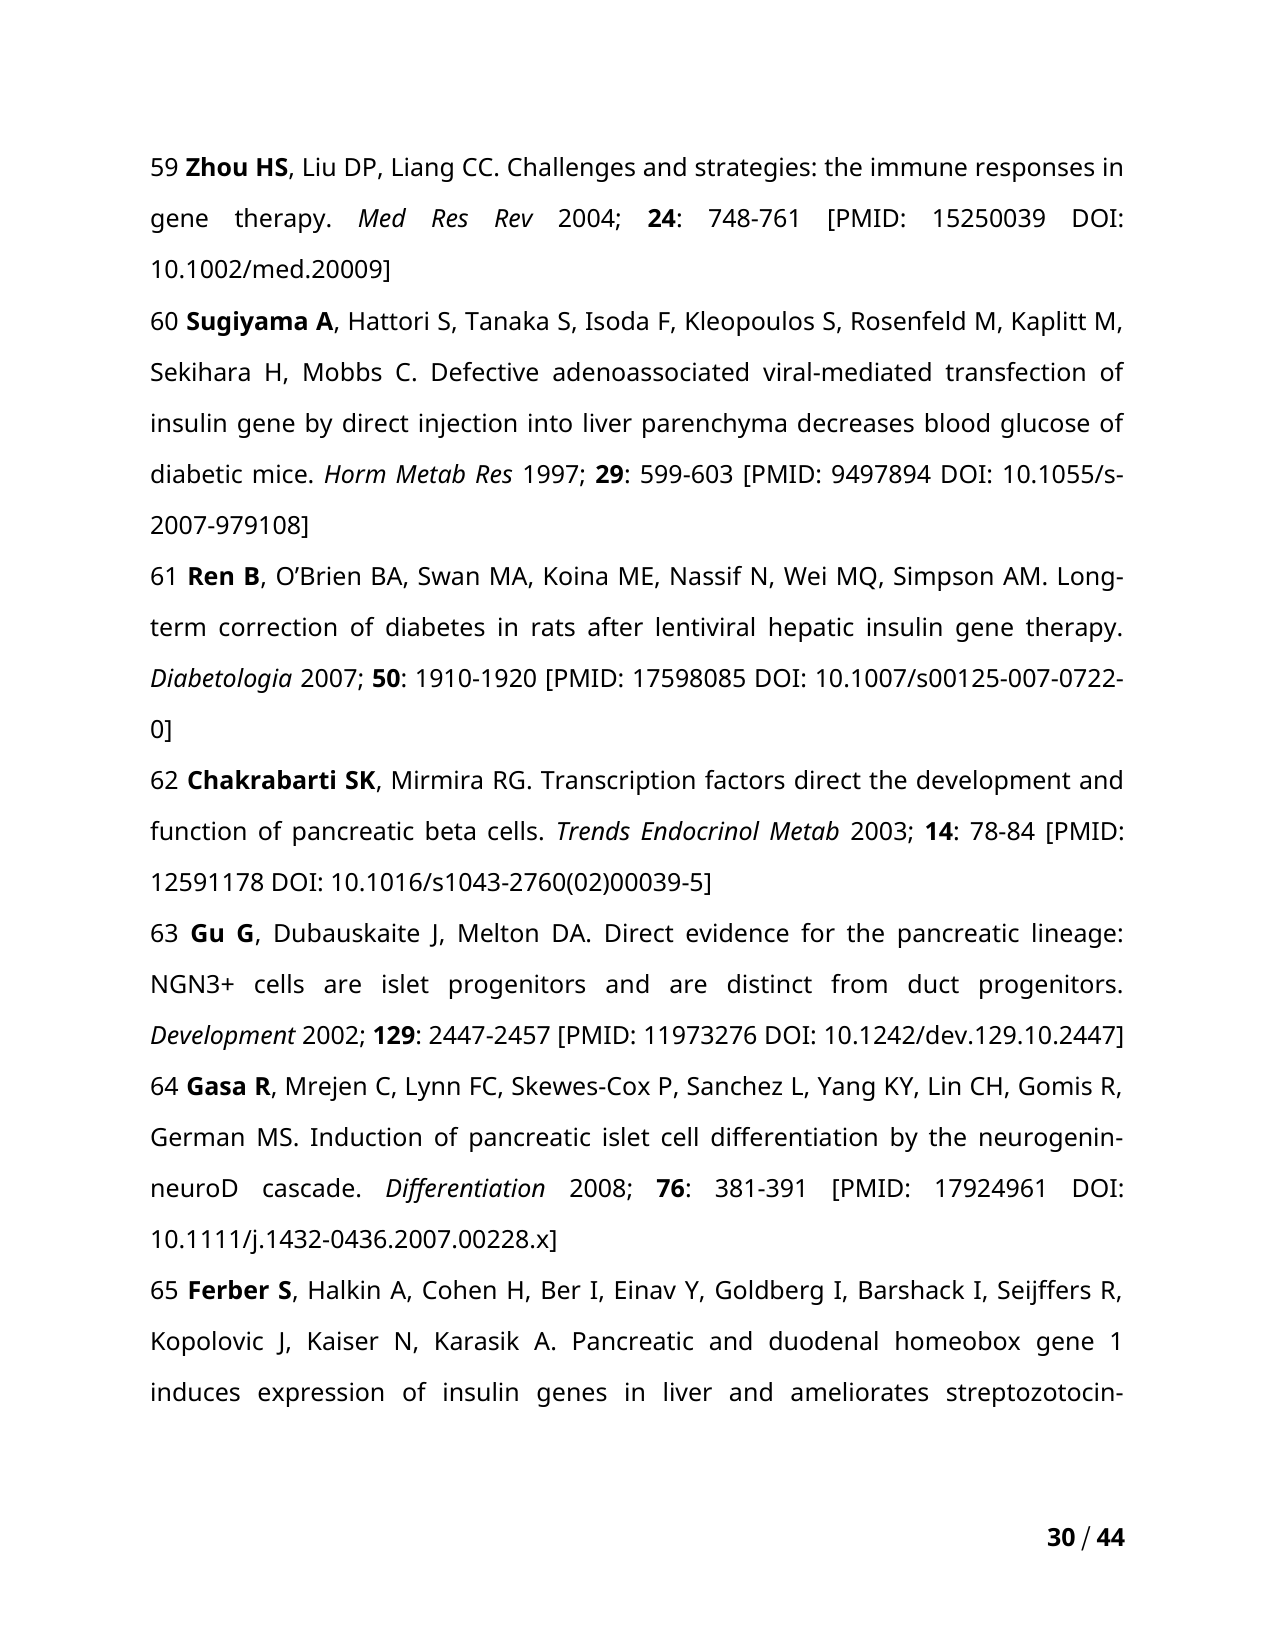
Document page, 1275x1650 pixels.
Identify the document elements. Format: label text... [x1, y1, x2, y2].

text 63 Gu G, Dubauskaite J, Melton DA. Direct evidence for the pancreatic lineage: NGN3+ cells are islet progenitors and are distinct from duct progenitors. Development 2002; 129: 2447-2457 [PMID: 11973276 DOI: 10.1242/dev.129.10.2447] [150, 916, 1125, 1052]
text 62 Chakrabarti SK, Mirmira RG. Transcription factors direct the development and function of pancreatic beta cells. Trends Endocrinol Metab 2003; 14: 78-84 [PMID: 12591178 DOI: 10.1016/s1043-2760(02)00039-5] [150, 762, 1125, 899]
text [150, 1273, 1125, 1409]
text 61 Ren B, O’Brien BA, Swan MA, Koina ME, Nassif N, Wei MQ, Simpson AM. Long-term correction of diabetes in rats after lentiviral hepatic insulin gene therapy. Diabetologia 2007; 50: 1910-1920 [PMID: 17598085 DOI: 10.1007/s00125-007-0722-0] [150, 558, 1125, 746]
text 64 Gasa R, Mrejen C, Lynn FC, Skewes-Cox P, Sanchez L, Yang KY, Lin CH, Gomis R, German MS. Induction of pancreatic islet cell differentiation by the neurogenin-neuroD cascade. Differentiation 2008; 76: 381-391 [PMID: 17924961 DOI: 10.1111/j.1432-0436.2007.00228.x] [150, 1069, 1125, 1256]
text 59 Zhou HS, Liu DP, Liang CC. Challenges and strategies: the immune responses in gene therapy. Med Res Rev 2004; 24: 748-761 [PMID: 15250039 DOI: 10.1002/med.20009] [150, 150, 1125, 286]
text 60 Sugiyama A, Hattori S, Tanaka S, Isoda F, Kleopoulos S, Rosenfeld M, Kaplitt M, Sekihara H, Mobbs C. Defective adenoassociated viral-mediated transfection of insulin gene by direct injection into liver parenchyma decreases blood glucose of diabetic mice. Horm Metab Res 1997; 29: 599-603 [PMID: 9497894 DOI: 10.1055/s-2007-979108] [150, 303, 1125, 541]
